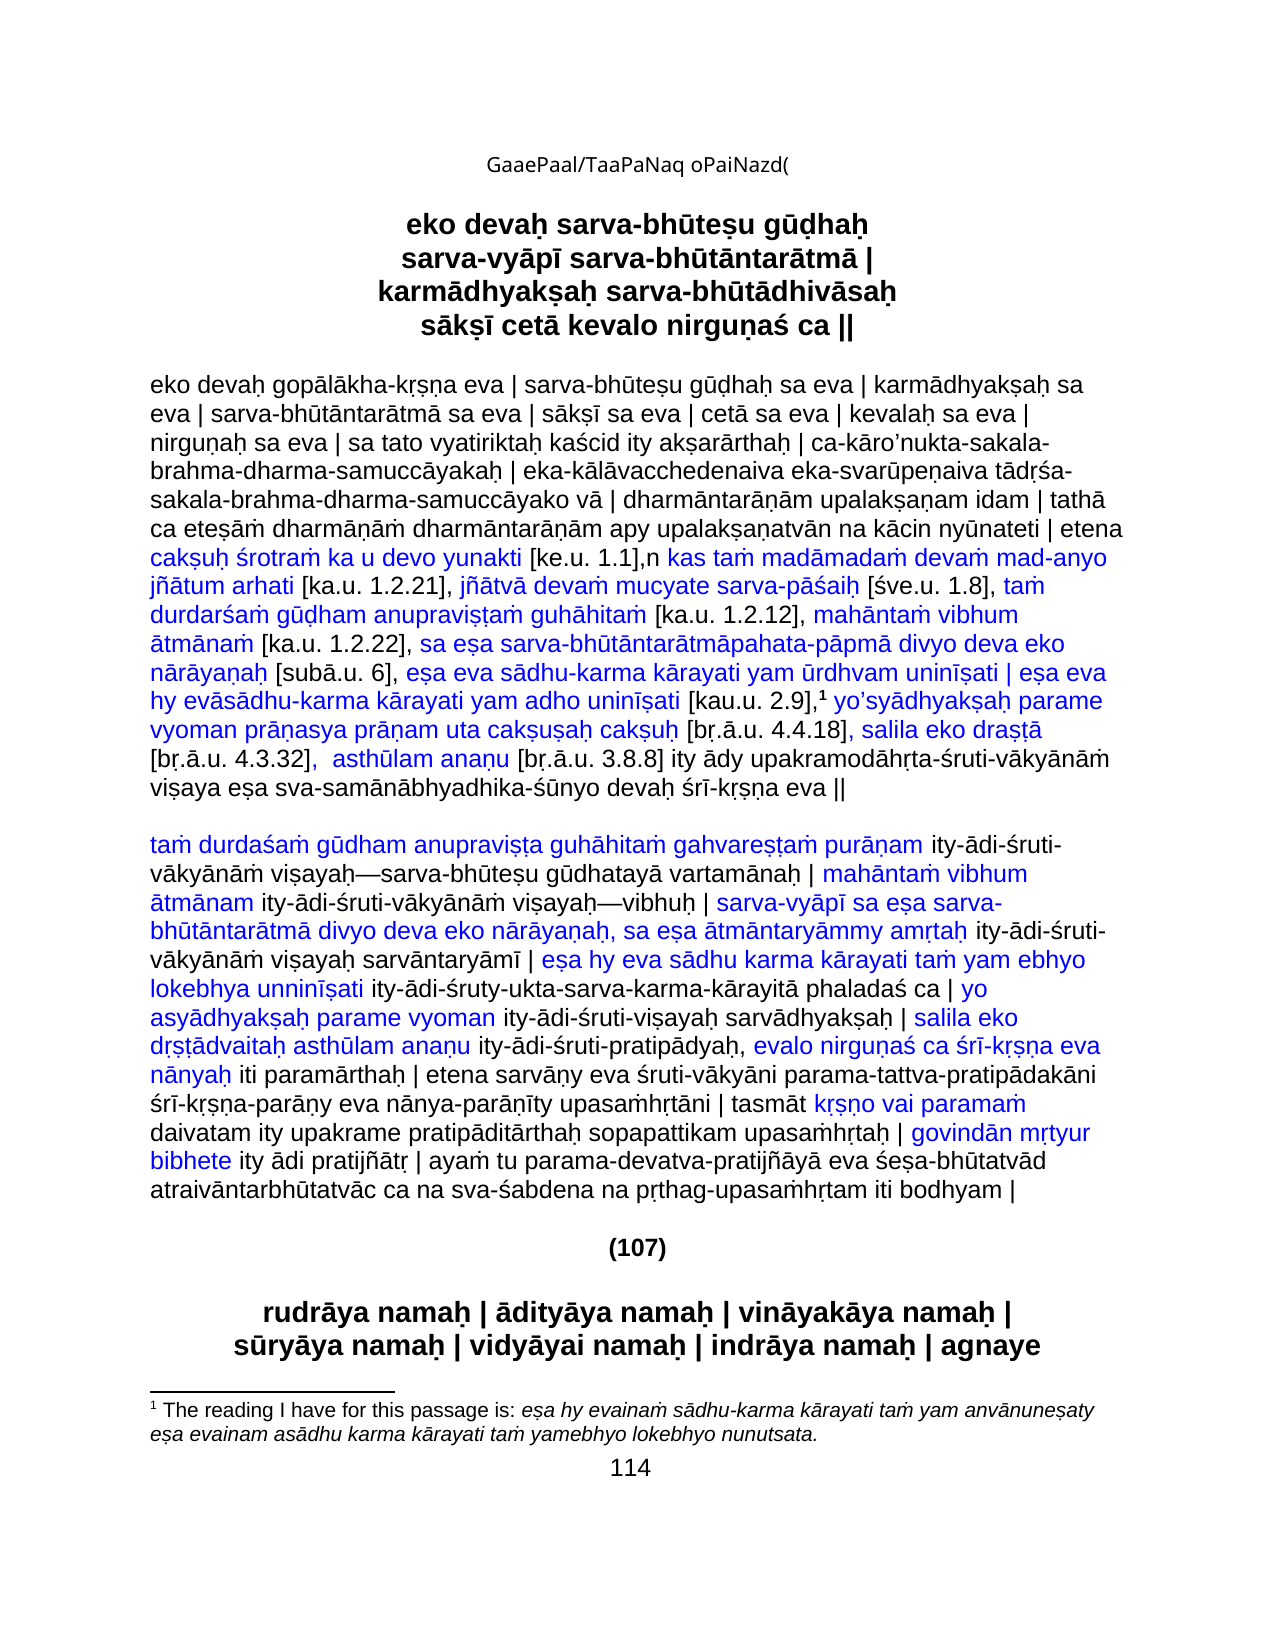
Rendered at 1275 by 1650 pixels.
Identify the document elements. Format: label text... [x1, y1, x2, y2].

text eko devaḥ sarva-bhūteṣu gūḍhaḥ [150, 207, 1125, 241]
text (107) [150, 1233, 1125, 1261]
text taṁ durdaśaṁ gūdham anupraviṣṭa guhāhitaṁ gahvareṣṭaṁ purāṇam ity-ādi-śruti-vākyānāṁ viṣayaḥ—sarva-bhūteṣu gūdhatayā vartamānaḥ | mahāntaṁ vibhum ātmānam ity-ādi-śruti-vākyānāṁ viṣayaḥ—vibhuḥ | sarva-vyāpī sa eṣa sarva-bhūtāntarātmā divyo deva eko nārāyaṇaḥ, sa eṣa ātmāntaryāmmy amṛtaḥ ity-ādi-śruti-vākyānāṁ viṣayaḥ sarvāntaryāmī | eṣa hy eva sādhu karma kārayati taṁ yam ebhyo lokebhya unninīṣati ity-ādi-śruty-ukta-sarva-karma-kārayitā phaladaś ca | yo asyādhyakṣaḥ parame vyoman ity-ādi-śruti-viṣayaḥ sarvādhyakṣaḥ | salila eko dṛṣṭādvaitaḥ asthūlam anaṇu ity-ādi-śruti-pratipādyaḥ, evalo nirguṇaś ca śrī-kṛṣṇa eva nānyaḥ iti paramārthaḥ | etena sarvāṇy eva śruti-vākyāni parama-tattva-pratipādakāni śrī-kṛṣṇa-parāṇy eva nānya-parāṇīty upasaṁhṛtāni | tasmāt kṛṣṇo vai paramaṁ daivatam ity upakrame pratipāditārthaḥ sopapattikam upasaṁhṛtaḥ | govindān mṛtyur bibhete ity ādi pratijñātṛ | ayaṁ tu parama-devatva-pratijñāyā eva śeṣa-bhūtatvād atraivāntarbhūtatvāc ca na sva-śabdena na pṛthag-upasaṁhṛtam iti bodhyam | [150, 830, 1125, 1204]
text sarva-vyāpī sarva-bhūtāntarātmā | [150, 241, 1125, 274]
text eko devaḥ gopālākha-kṛṣṇa eva | sarva-bhūteṣu gūḍhaḥ sa eva | karmādhyakṣaḥ sa eva | sarva-bhūtāntarātmā sa eva | sākṣī sa eva | cetā sa eva | kevalaḥ sa eva | nirguṇaḥ sa eva | sa tato vyatiriktaḥ kaścid ity akṣarārthaḥ | ca-kāro’nukta-sakala-brahma-dharma-samuccāyakaḥ | eka-kālāvacchedenaiva eka-svarūpeṇaiva tādṛśa-sakala-brahma-dharma-samuccāyako vā | dharmāntarāṇām upalakṣaṇam idam | tathā ca eteṣāṁ dharmāṇāṁ dharmāntarāṇām apy upalakṣaṇatvān na kācin nyūnateti | etena cakṣuḥ śrotraṁ ka u devo yunakti [ke.u. 1.1],n kas taṁ madāmadaṁ devaṁ mad-anyo jñātum arhati [ka.u. 1.2.21], jñātvā devaṁ mucyate sarva-pāśaiḥ [śve.u. 1.8], taṁ durdarśaṁ gūḍham anupraviṣṭaṁ guhāhitaṁ [ka.u. 1.2.12], mahāntaṁ vibhum ātmānaṁ [ka.u. 1.2.22], sa eṣa sarva-bhūtāntarātmāpahata-pāpmā divyo deva eko nārāyaṇaḥ [subā.u. 6], eṣa eva sādhu-karma kārayati yam ūrdhvam uninīṣati | eṣa eva hy evāsādhu-karma kārayati yam adho uninīṣati [kau.u. 2.9], yo’syādhyakṣaḥ parame vyoman prāṇasya prāṇam uta cakṣuṣaḥ cakṣuḥ [bṛ.ā.u. 4.4.18], salila eko draṣṭā [bṛ.ā.u. 4.3.32], asthūlam anaṇu [bṛ.ā.u. 3.8.8] ity ādy upakramodāhṛta-śruti-vākyānāṁ viṣaya eṣa sva-samānābhyadhika-śūnyo devaḥ śrī-kṛṣṇa eva || [150, 370, 1125, 801]
text karmādhyakṣaḥ sarva-bhūtādhivāsaḥ [150, 274, 1125, 308]
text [225, 1295, 1050, 1362]
text sākṣī cetā kevalo nirguṇaś ca || [150, 308, 1125, 341]
